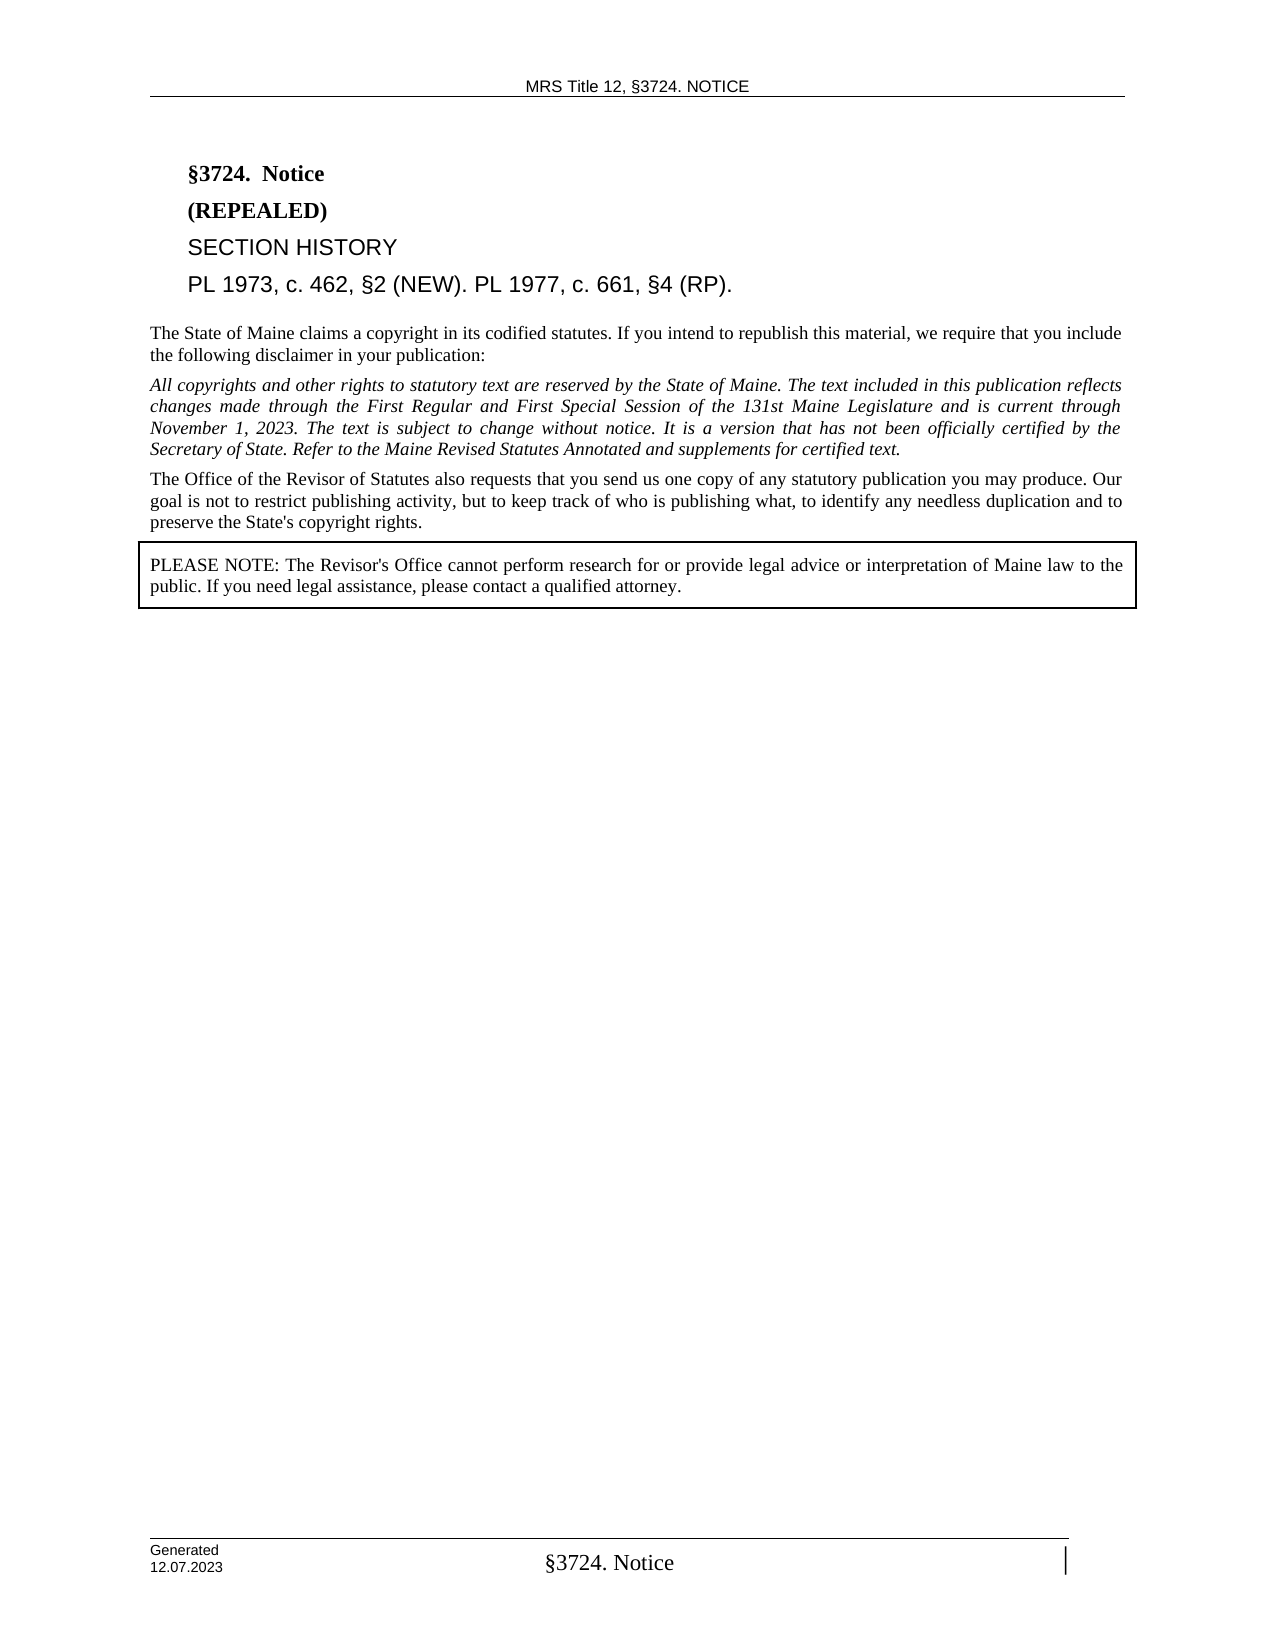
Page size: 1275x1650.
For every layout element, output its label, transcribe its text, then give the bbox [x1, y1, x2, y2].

text (REPEALED) [187, 197, 1125, 223]
text PLEASE NOTE: The Revisor's Office cannot perform research for or provide legal advice or interpretation of Maine law to the public. If you need legal assistance, please contact a qualified attorney. [140, 543, 1135, 607]
text §3724. Notice [187, 160, 1125, 187]
text PL 1973, c. 462, §2 (NEW). PL 1977, c. 661, §4 (RP). [187, 271, 1125, 297]
text SECTION HISTORY [187, 234, 1125, 260]
text The State of Maine claims a copyright in its codified statutes. If you intend to republish this material, we require that you include the following disclaimer in your publication: [150, 322, 1125, 365]
text The Office of the Revisor of Statutes also requests that you send us one copy of any statutory publication you may produce. Our goal is not to restrict publishing activity, but to keep track of who is publishing what, to identify any needless duplication and to preserve the State's copyright rights. [150, 468, 1125, 533]
text All copyrights and other rights to statutory text are reserved by the State of Maine. The text included in this publication reflects changes made through the First Regular and First Special Session of the 131st Maine Legislature and is current through November 1, 2023 . The text is subject to change without notice. It is a version that has not been officially certified by the Secretary of State. Refer to the Maine Revised Statutes Annotated and supplements for certified text. [150, 373, 1125, 460]
